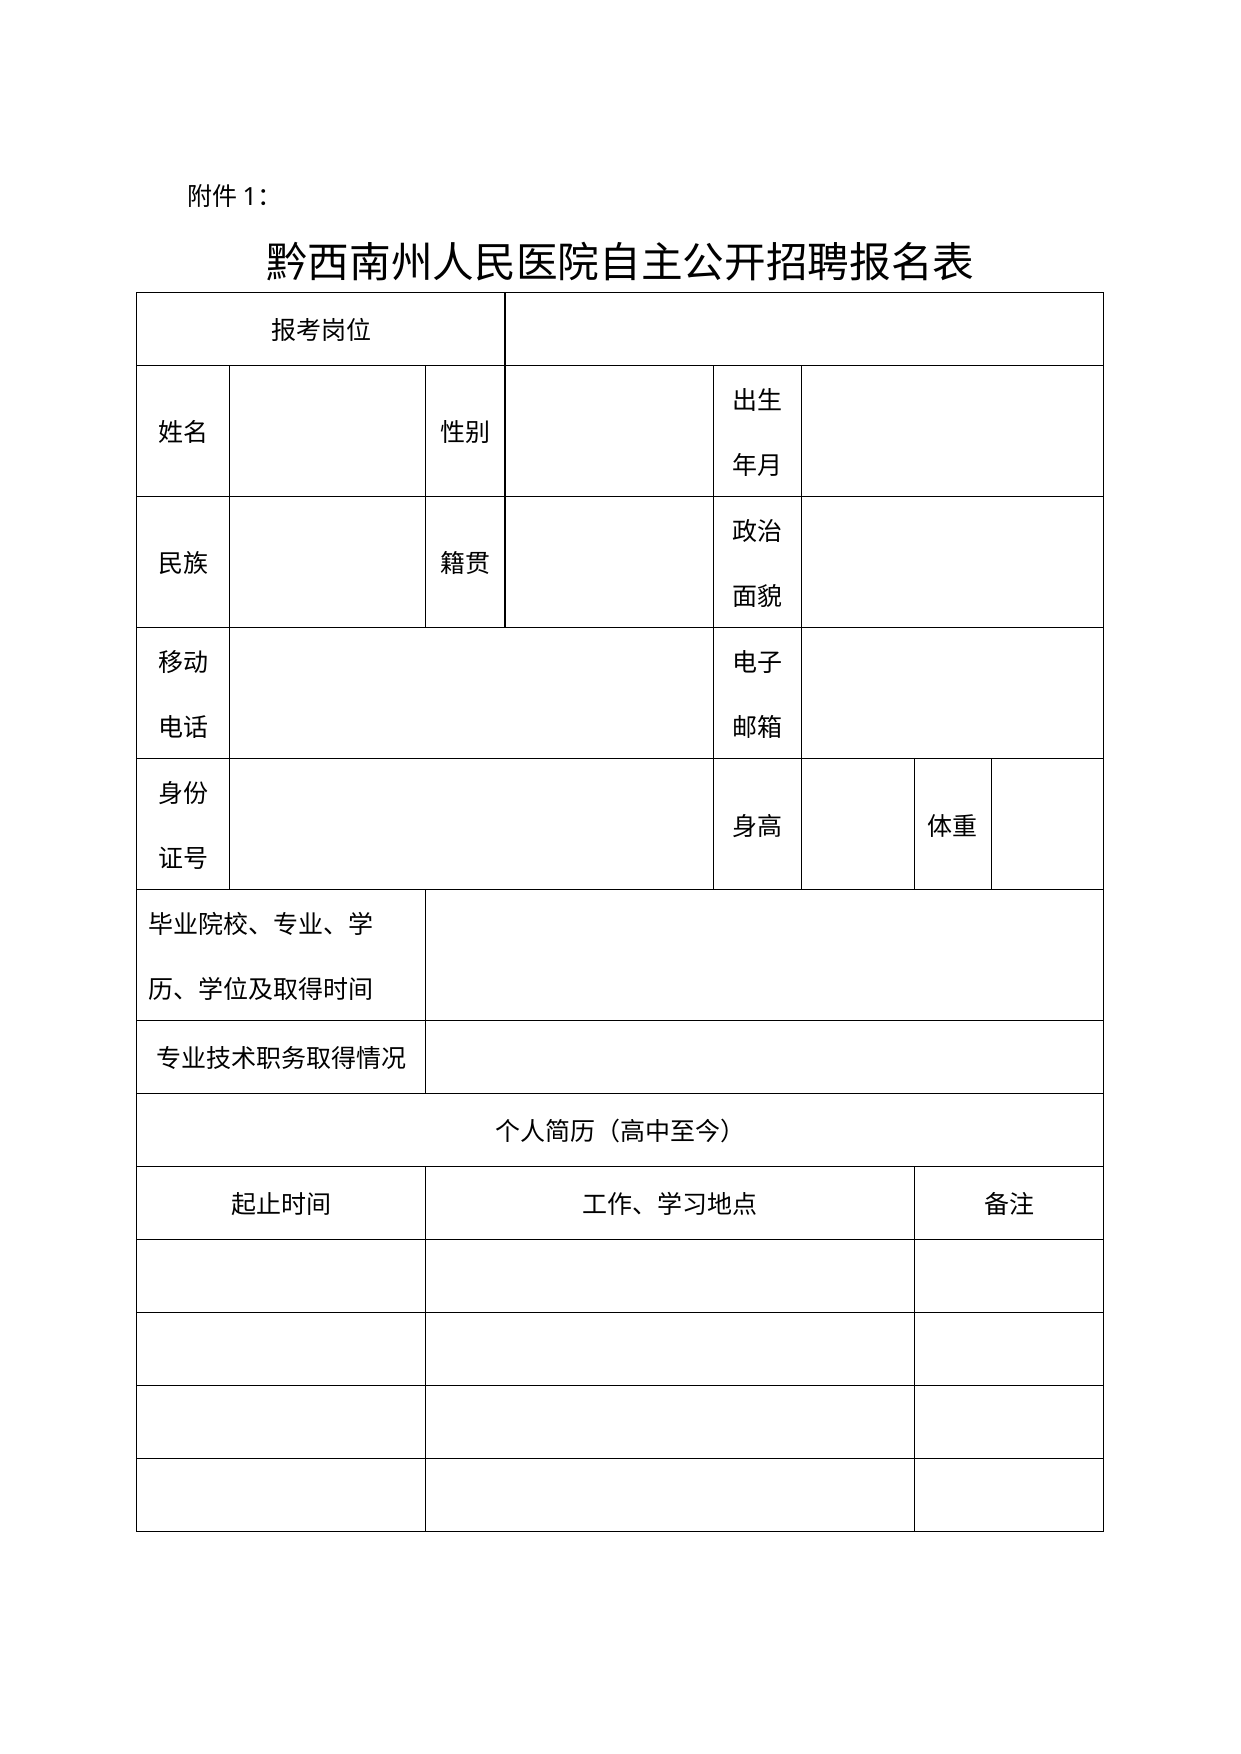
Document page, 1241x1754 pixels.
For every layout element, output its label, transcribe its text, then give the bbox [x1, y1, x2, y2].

table_cell [230, 628, 713, 758]
table_cell [137, 1240, 425, 1312]
table_cell 个人简历（高中至今） [137, 1094, 1103, 1166]
table_cell 姓名 [137, 366, 229, 496]
table_cell [230, 759, 713, 889]
table_cell 性别 [426, 366, 504, 496]
table_cell [137, 1313, 425, 1385]
table_cell 身高 [714, 759, 801, 889]
table_cell [915, 1386, 1103, 1458]
table_cell 政治面貌 [714, 497, 801, 627]
table_cell 起止时间 [137, 1167, 425, 1239]
table_header 报考岗位 [137, 293, 504, 365]
table_cell [802, 497, 1103, 627]
table_cell [802, 366, 1103, 496]
table_cell [426, 1313, 914, 1385]
table_cell [802, 759, 914, 889]
table_cell [426, 890, 1103, 1020]
table_cell [506, 366, 713, 496]
table_cell 备注 [915, 1167, 1103, 1239]
table_cell [426, 1386, 914, 1458]
table_cell 移动电话 [137, 628, 229, 758]
text 黔西南州人民医院自主公开招聘报名表 [187, 227, 1053, 292]
table_cell [915, 1459, 1103, 1531]
table_cell [915, 1240, 1103, 1312]
table_cell 专业技术职务取得情况 [137, 1021, 425, 1093]
table_cell [137, 1386, 425, 1458]
table_cell 籍贯 [426, 497, 504, 627]
table_cell [506, 497, 713, 627]
table_cell [230, 366, 425, 496]
table_cell 工作、学习地点 [426, 1167, 914, 1239]
table_cell 身份证号 [137, 759, 229, 889]
table_cell [915, 1313, 1103, 1385]
table_cell [426, 1021, 1103, 1093]
table_cell 毕业院校、专业、学历、学位及取得时间 [137, 890, 425, 1020]
table_header [506, 293, 1103, 365]
table_cell [137, 1459, 425, 1531]
table_cell 体重 [915, 759, 991, 889]
table_cell [426, 1240, 914, 1312]
table_cell 出生年月 [714, 366, 801, 496]
table_cell 民族 [137, 497, 229, 627]
table_cell [426, 1459, 914, 1531]
table_cell [802, 628, 1103, 758]
table_cell 电子邮箱 [714, 628, 801, 758]
table_cell [230, 497, 425, 627]
table_cell [992, 759, 1103, 889]
text 附件1： [187, 162, 1053, 227]
